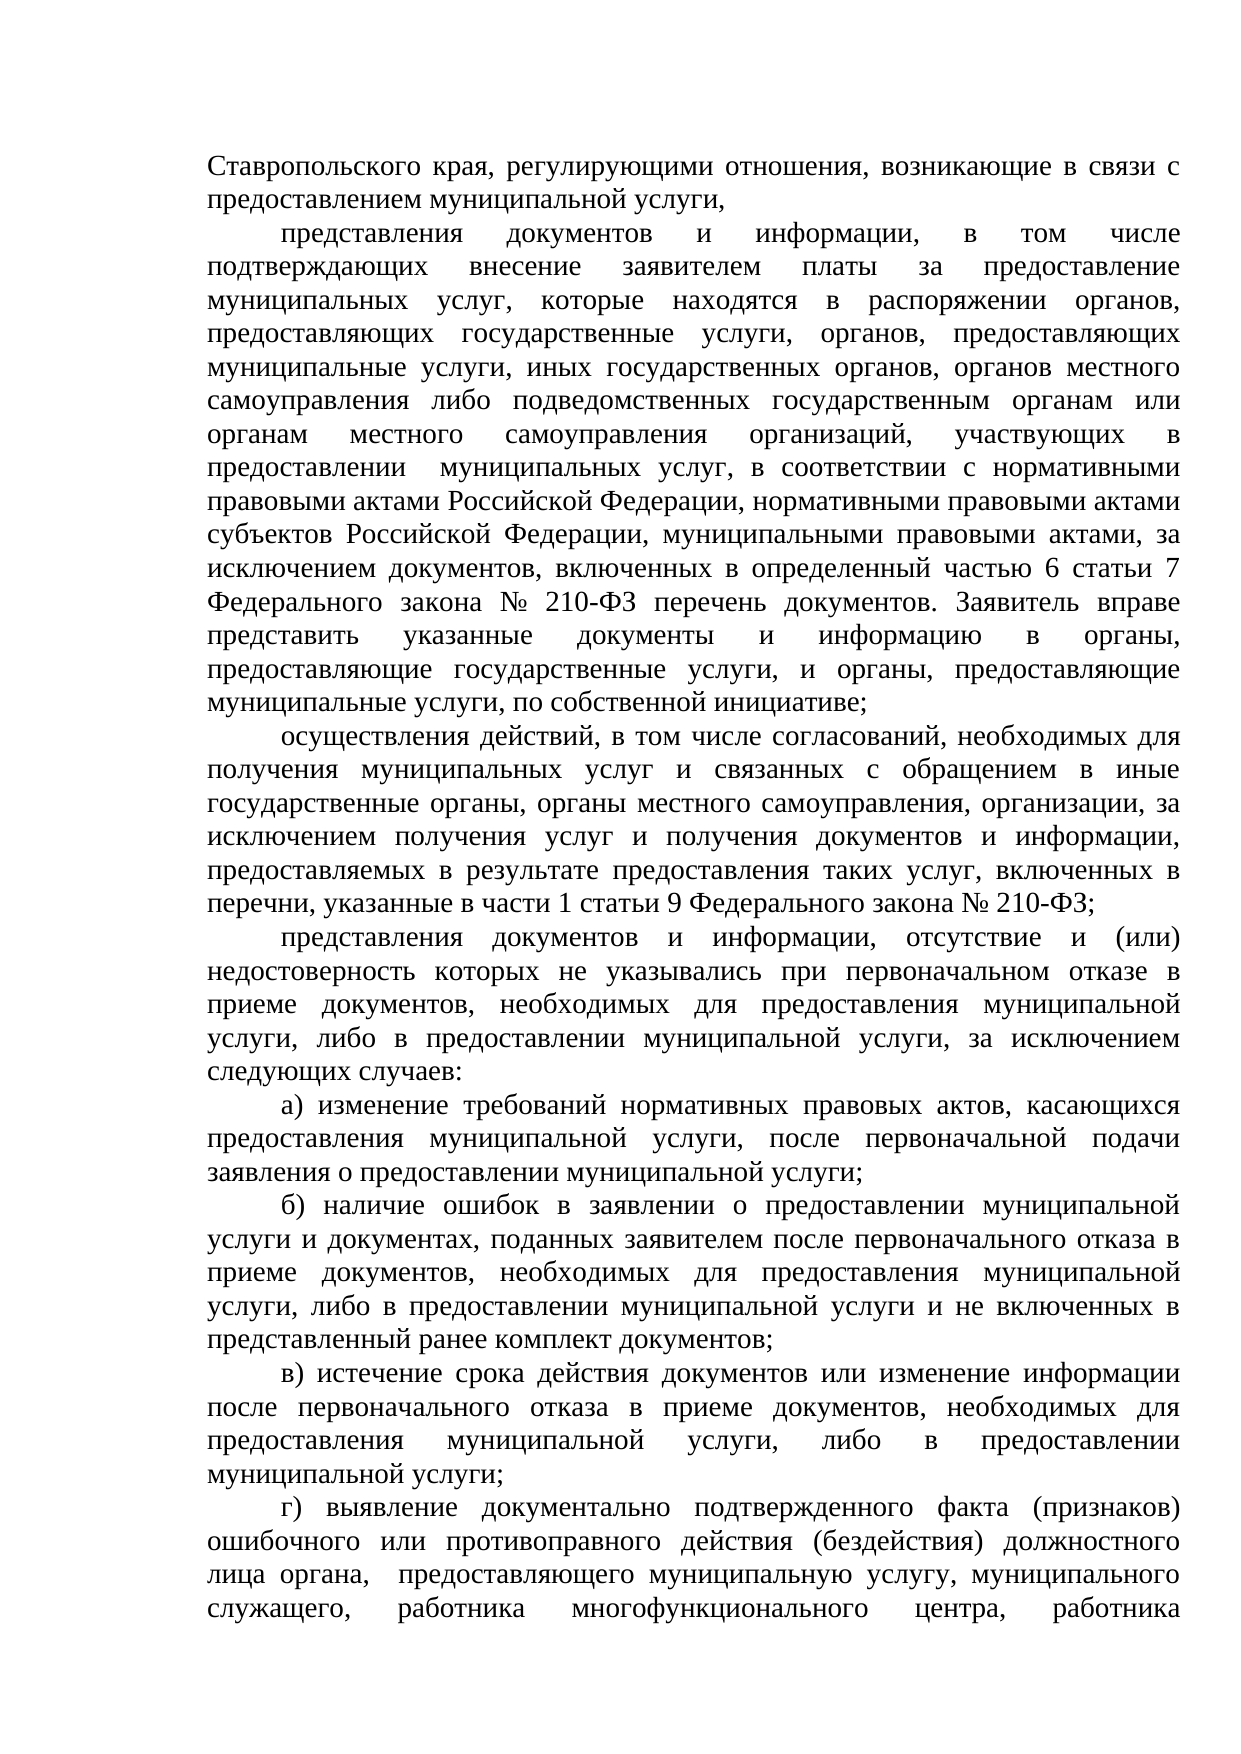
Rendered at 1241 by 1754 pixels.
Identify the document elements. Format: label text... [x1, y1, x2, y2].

text в) истечение срока действия документов или изменение информации после первоначального отказа в приеме документов, необходимых для предоставления муниципальной услуги, либо в предоставлении муниципальной услуги; [207, 1355, 1181, 1489]
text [207, 148, 1181, 215]
text представления документов и информации, в том числе подтверждающих внесение заявителем платы за предоставление муниципальных услуг, которые находятся в распоряжении органов, предоставляющих государственные услуги, органов, предоставляющих муниципальные услуги, иных государственных органов, органов местного самоуправления либо подведомственных государственным органам или органам местного самоуправления организаций, участвующих в предоставлении муниципальных услуг, в соответствии с нормативными правовыми актами Российской Федерации, нормативными правовыми актами субъектов Российской Федерации, муниципальными правовыми актами, за исключением документов, включенных в определенный частью 6 статьи 7 Федерального закона № 210-ФЗ перечень документов. Заявитель вправе представить указанные документы и информацию в органы, предоставляющие государственные услуги, и органы, предоставляющие муниципальные услуги, по собственной инициативе; [207, 215, 1181, 718]
text а) изменение требований нормативных правовых актов, касающихся предоставления муниципальной услуги, после первоначальной подачи заявления о предоставлении муниципальной услуги; [207, 1087, 1181, 1187]
text осуществления действий, в том числе согласований, необходимых для получения муниципальных услуг и связанных с обращением в иные государственные органы, органы местного самоуправления, организации, за исключением получения услуг и получения документов и информации, предоставляемых в результате предоставления таких услуг, включенных в перечни, указанные в части 1 статьи 9 Федерального закона № 210-ФЗ; [207, 718, 1181, 919]
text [207, 1489, 1181, 1623]
text представления документов и информации, отсутствие и (или) недостоверность которых не указывались при первоначальном отказе в приеме документов, необходимых для предоставления муниципальной услуги, либо в предоставлении муниципальной услуги, за исключением следующих случаев: [207, 919, 1181, 1087]
text б) наличие ошибок в заявлении о предоставлении муниципальной услуги и документах, поданных заявителем после первоначального отказа в приеме документов, необходимых для предоставления муниципальной услуги, либо в предоставлении муниципальной услуги и не включенных в представленный ранее комплект документов; [207, 1187, 1181, 1355]
